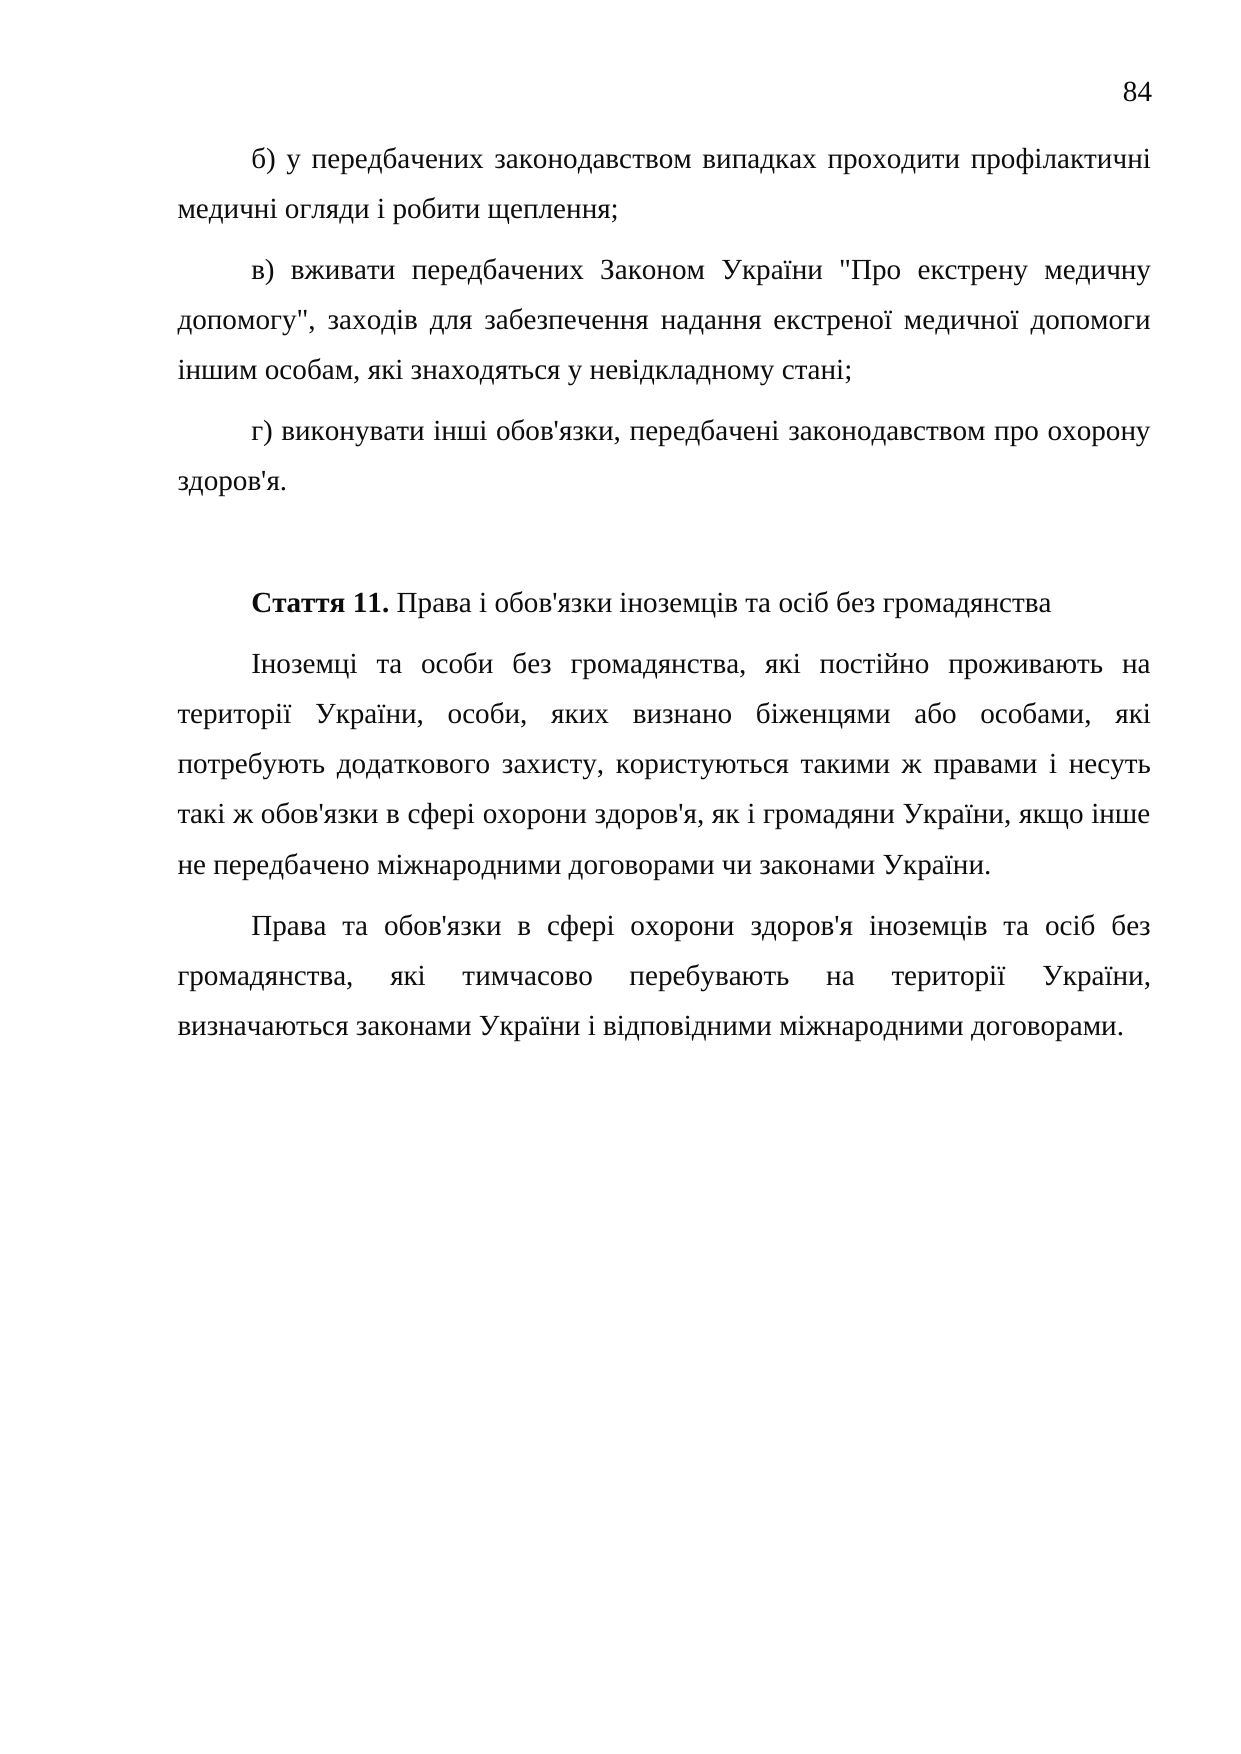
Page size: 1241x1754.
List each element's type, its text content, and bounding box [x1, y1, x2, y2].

text в) вживати передбачених Законом України "Про екстрену медичну допомогу", заходів для забезпечення надання екстреної медичної допомоги іншим особам, які знаходяться у невідкладному стані; [177, 252, 1152, 386]
text Права та обов'язки в сфері охорони здоров'я іноземців та осіб без громадянства, які тимчасово перебувають на території України, визначаються законами України і відповідними міжнародними договорами. [177, 908, 1152, 1042]
text Стаття 11. Права і обов'язки іноземців та осіб без громадянства [177, 585, 1152, 618]
text г) виконувати інші обов'язки, передбачені законодавством про охорону здоров'я. [177, 413, 1152, 497]
text Іноземці та особи без громадянства, які постійно проживають на території України, особи, яких визнано біженцями або особами, які потребують додаткового захисту, користуються такими ж правами і несуть такі ж обов'язки в сфері охорони здоров'я, як і громадяни України, якщо інше не передбачено міжнародними договорами чи законами України. [177, 646, 1152, 881]
text б) у передбачених законодавством випадках проходити профілактичні медичні огляди і робити щеплення; [177, 141, 1152, 225]
